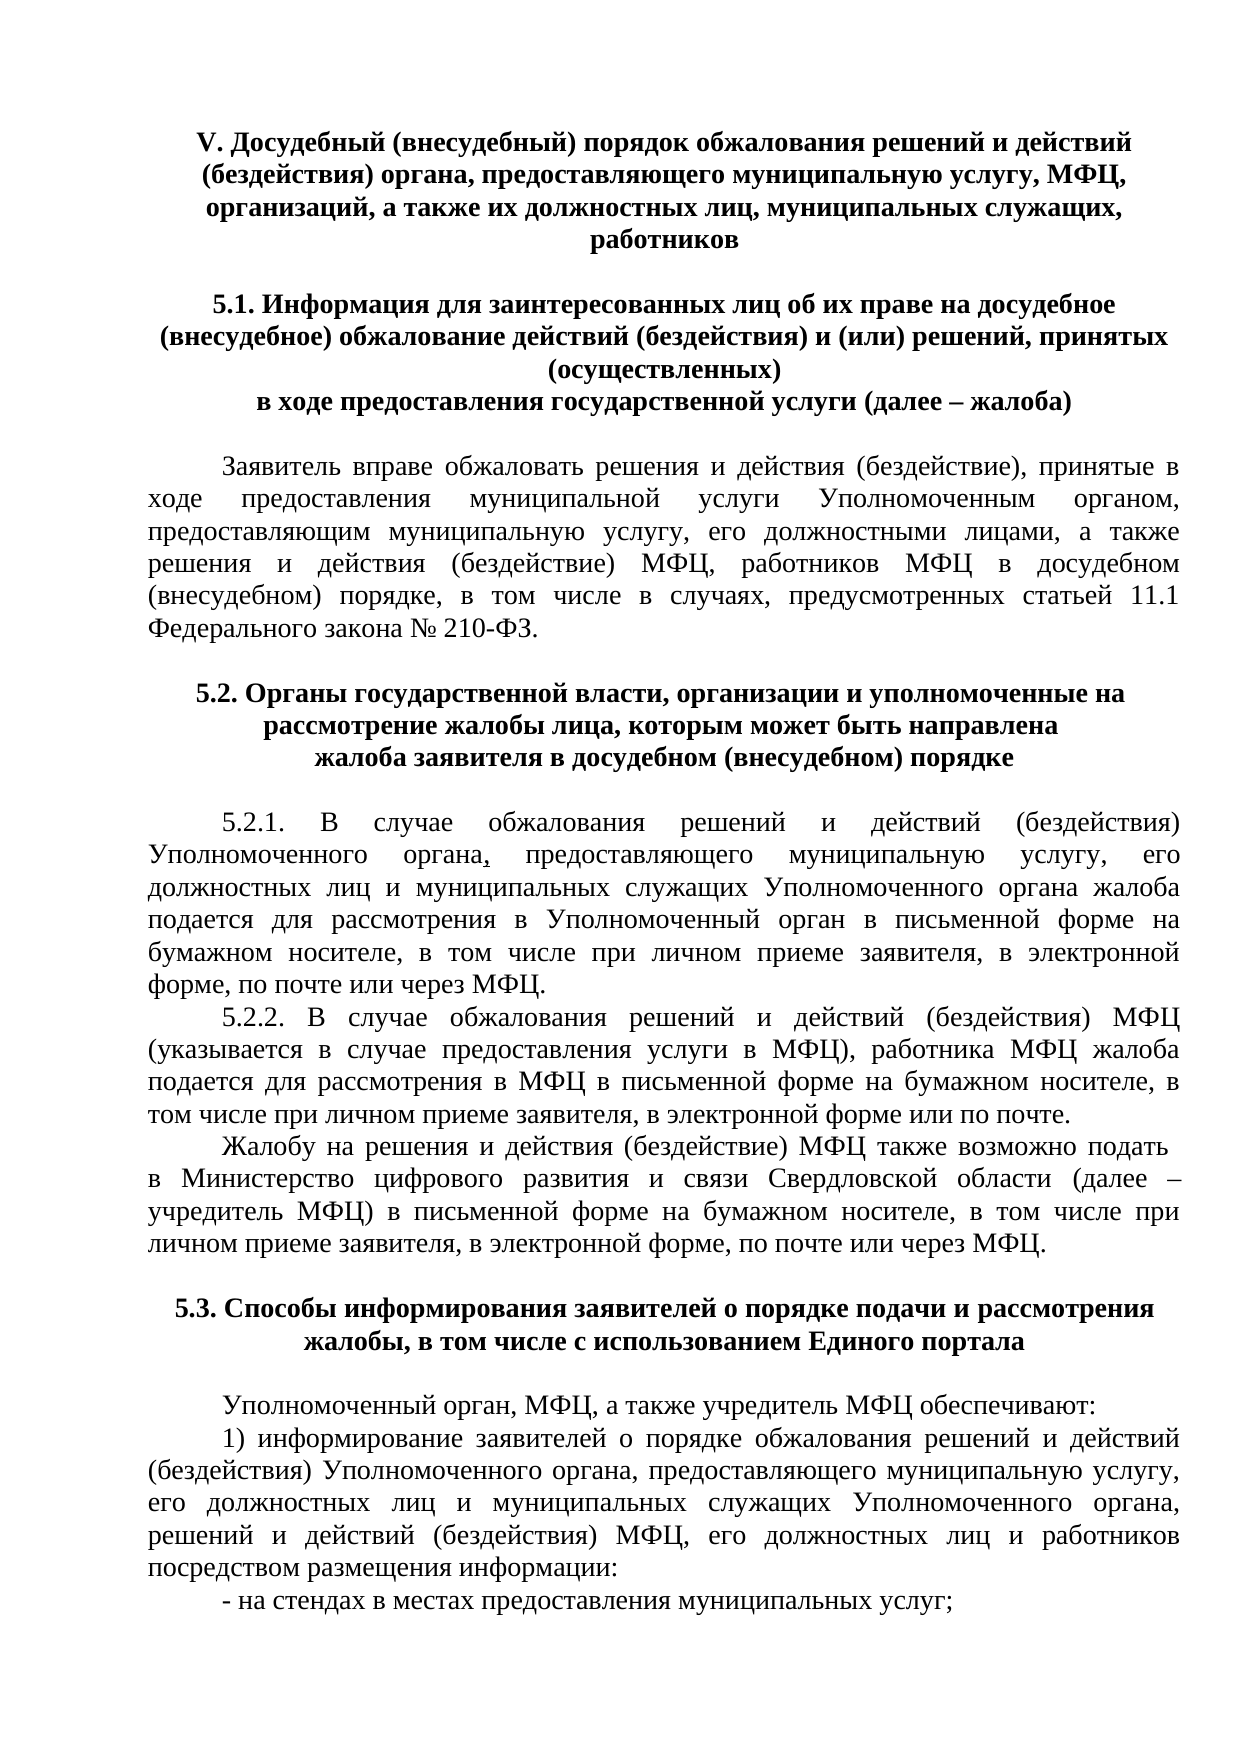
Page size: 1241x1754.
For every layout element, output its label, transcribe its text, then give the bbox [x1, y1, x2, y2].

text 5.3. Способы информирования заявителей о порядке подачи и рассмотрения [148, 1291, 1181, 1323]
text 5.2.1. В случае обжалования решений и действий (бездействия) Уполномоченного органа, предоставляющего муниципальную услугу, его должностных лиц и муниципальных служащих Уполномоченного органа жалоба подается для рассмотрения в Уполномоченный орган в письменной форме на бумажном носителе, в том числе при личном приеме заявителя, в электронной форме, по почте или через МФЦ. [148, 805, 1181, 999]
text Заявитель вправе обжаловать решения и действия (бездействие), принятые в ходе предоставления муниципальной услуги Уполномоченным органом, предоставляющим муниципальную услугу, его должностными лицами, а также решения и действия (бездействие) МФЦ, работников МФЦ в досудебном (внесудебном) порядке, в том числе в случаях, предусмотренных статьей 11.1 Федерального закона № 210-ФЗ. [148, 449, 1181, 643]
text Жалобу на решения и действия (бездействие) МФЦ также возможно подать в Министерство цифрового развития и связи Свердловской области (далее – учредитель МФЦ) в письменной форме на бумажном носителе, в том числе при личном приеме заявителя, в электронной форме, по почте или через МФЦ. [148, 1129, 1181, 1259]
text 5.1. Информация для заинтересованных лиц об их праве на досудебное (внесудебное) обжалование действий (бездействия) и (или) решений, принятых (осуществленных) [148, 287, 1181, 384]
text 1) информирование заявителей о порядке обжалования решений и действий (бездействия) Уполномоченного органа, предоставляющего муниципальную услугу, его должностных лиц и муниципальных служащих Уполномоченного органа, решений и действий (бездействия) МФЦ, его должностных лиц и работников посредством размещения информации: [148, 1421, 1181, 1583]
text 5.2. Органы государственной власти, организации и уполномоченные на рассмотрение жалобы лица, которым может быть направлена жалоба заявителя в досудебном (внесудебном) порядке [148, 676, 1181, 773]
text жалобы, в том числе с использованием Единого портала [148, 1323, 1181, 1356]
text - на стендах в местах предоставления муниципальных услуг; [148, 1583, 1181, 1615]
text Уполномоченный орган, МФЦ, а также учредитель МФЦ обеспечивают: [148, 1388, 1181, 1421]
text 5.2.2. В случае обжалования решений и действий (бездействия) МФЦ (указывается в случае предоставления услуги в МФЦ), работника МФЦ жалоба подается для рассмотрения в МФЦ в письменной форме на бумажном носителе, в том числе при личном приеме заявителя, в электронной форме или по почте. [148, 999, 1181, 1129]
text в ходе предоставления государственной услуги (далее – жалоба) [148, 384, 1181, 416]
text V. Досудебный (внесудебный) порядок обжалования решений и действий (бездействия) органа, предоставляющего муниципальную услугу, МФЦ, организаций, а также их должностных лиц, муниципальных служащих, работников [148, 125, 1181, 254]
